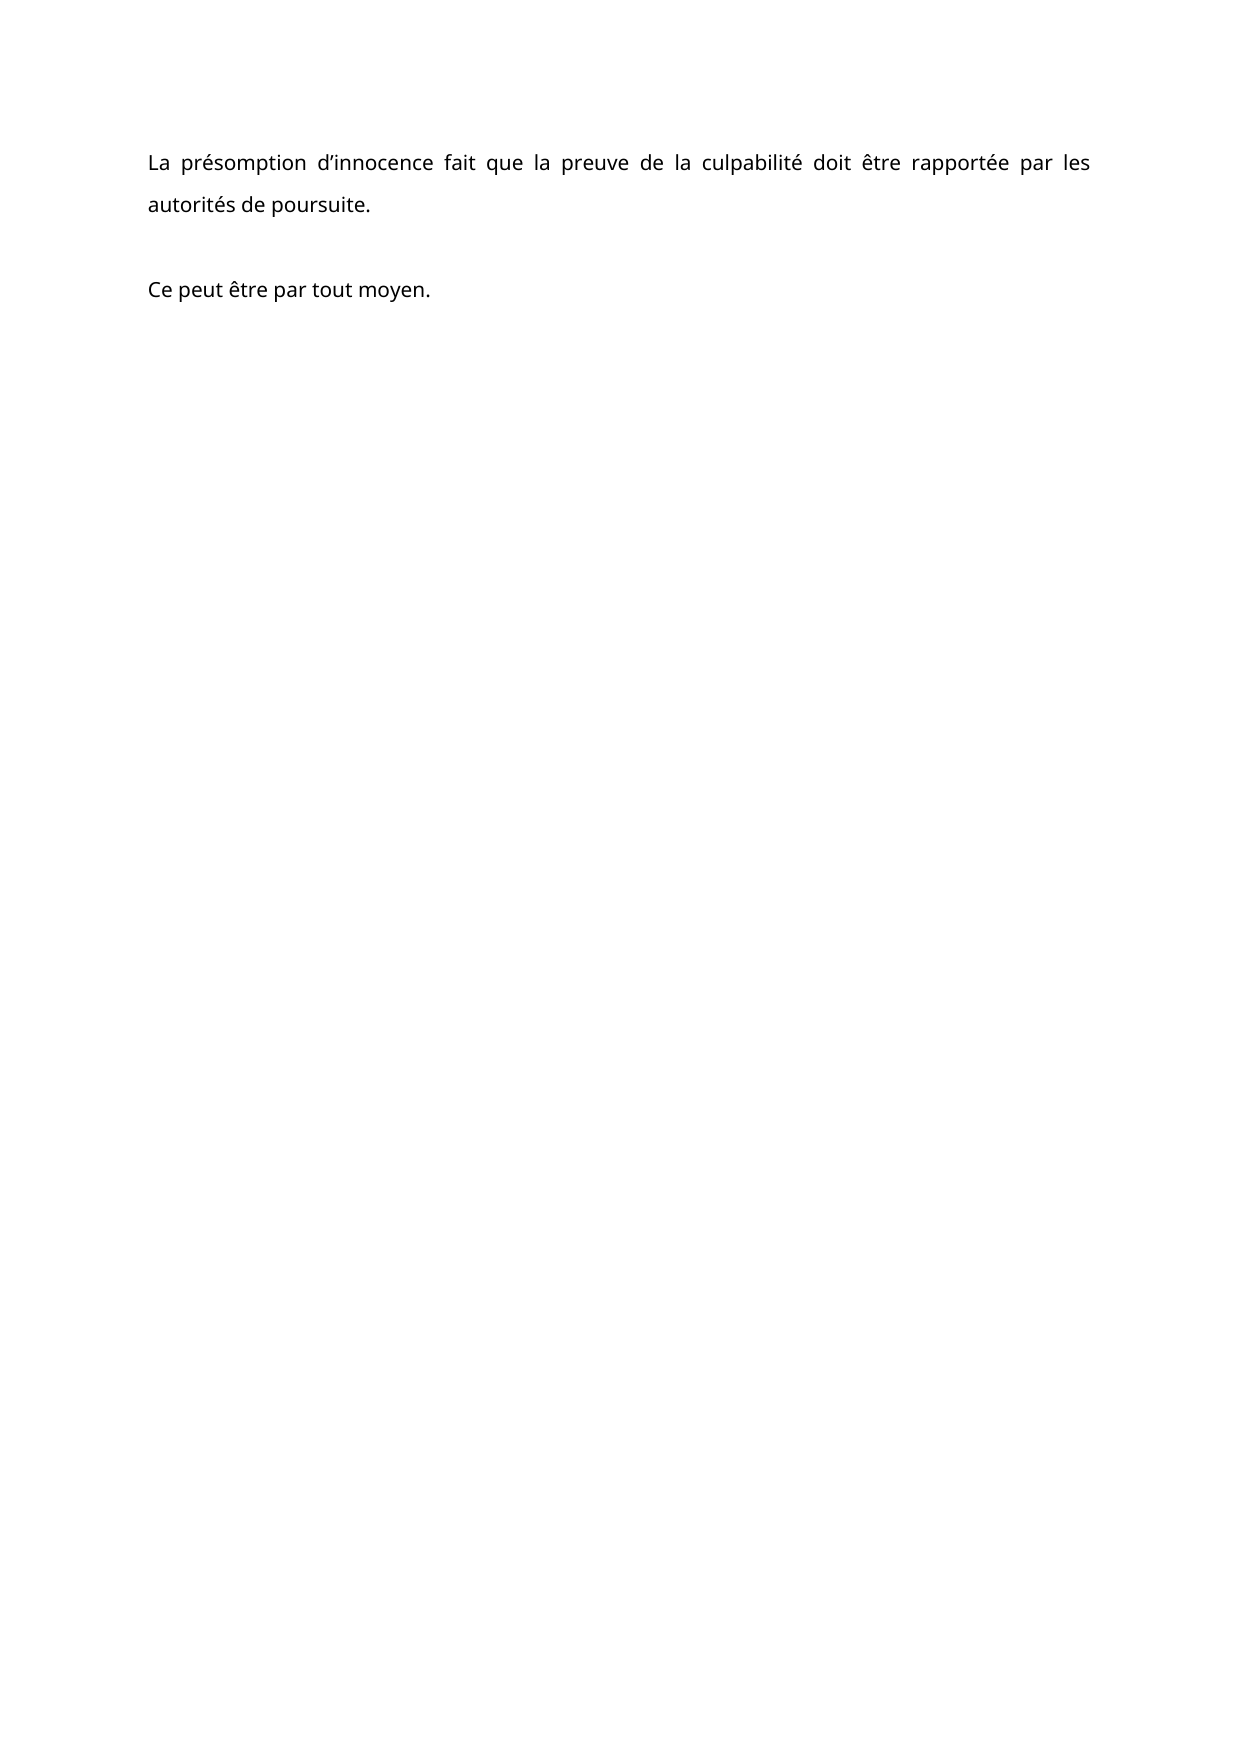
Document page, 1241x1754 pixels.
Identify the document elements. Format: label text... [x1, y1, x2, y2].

text Ce peut être par tout moyen. [148, 276, 1092, 304]
text La présomption d’innocence fait que la preuve de la culpabilité doit être rapportée par les autorités de poursuite. [148, 148, 1092, 219]
